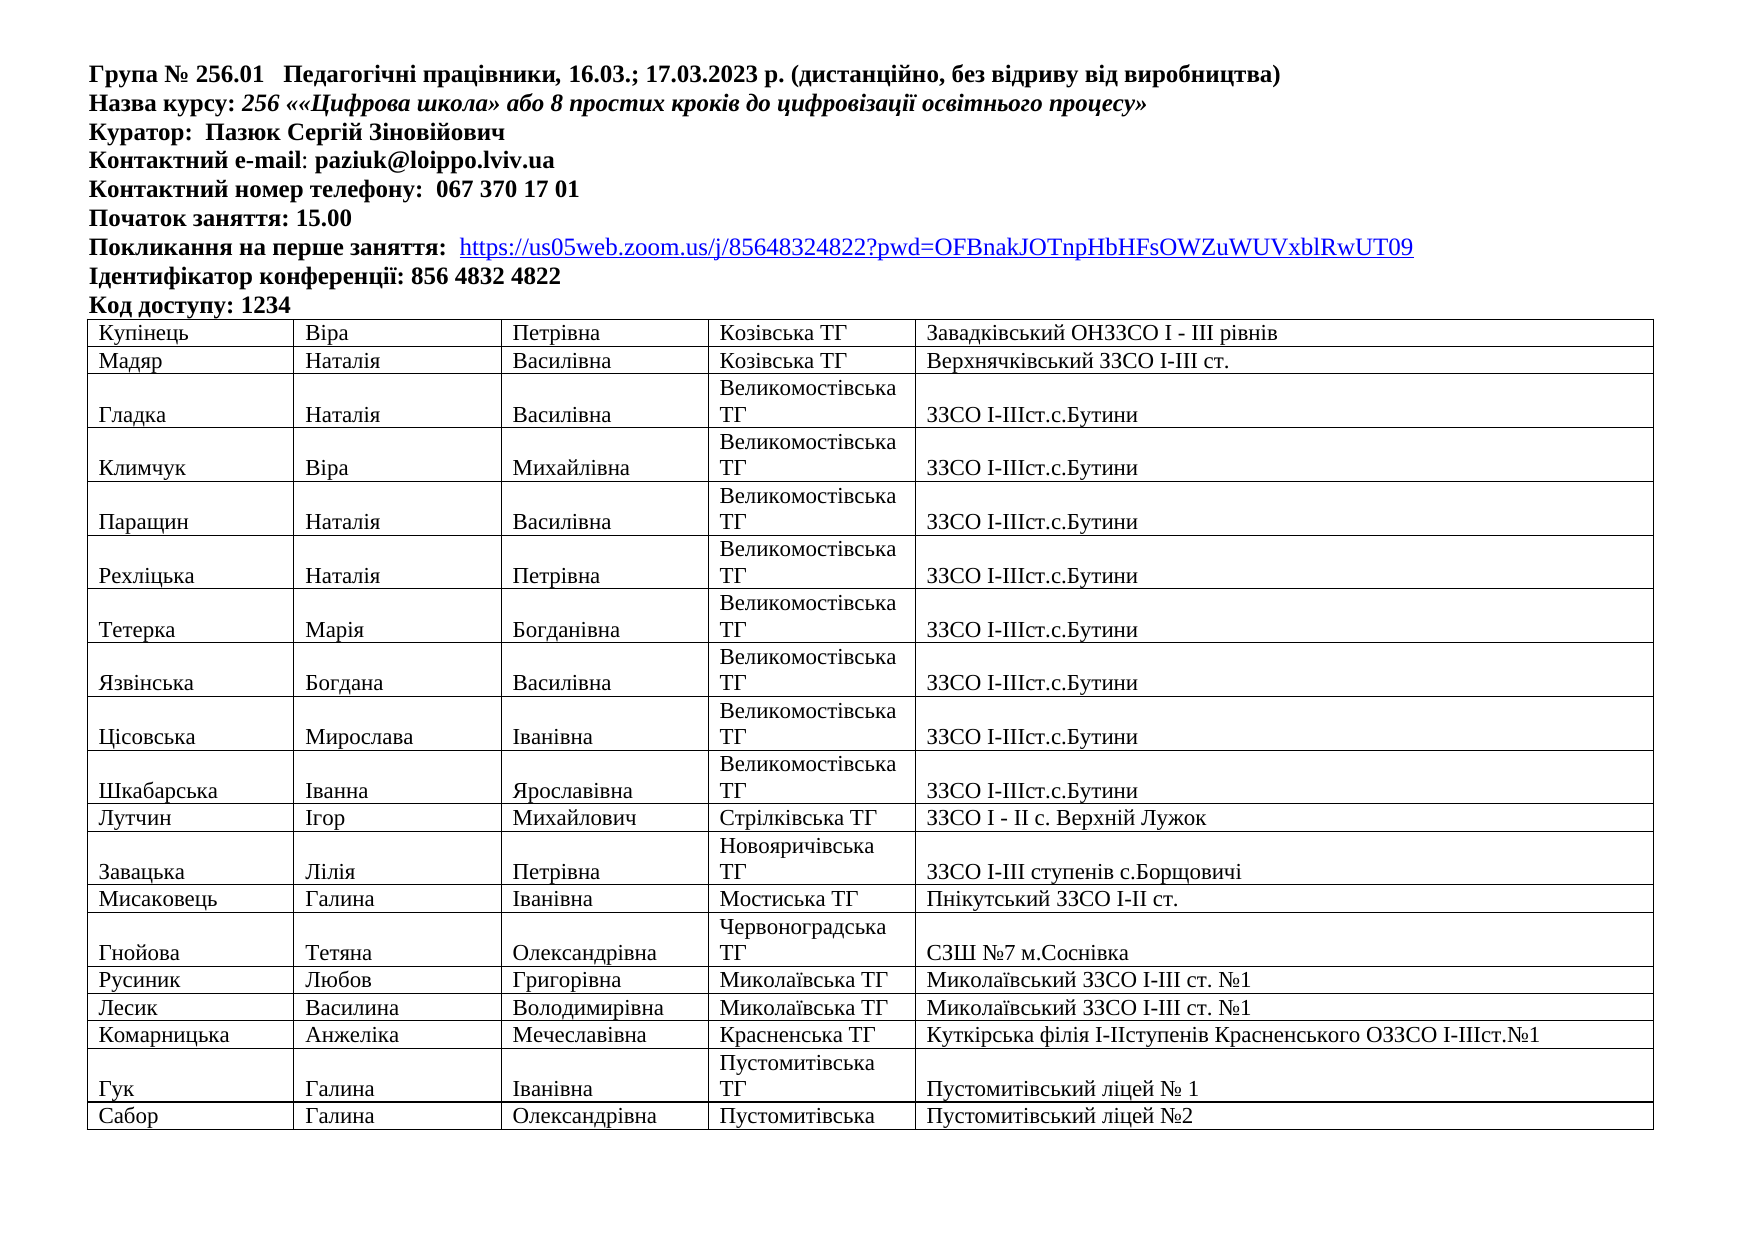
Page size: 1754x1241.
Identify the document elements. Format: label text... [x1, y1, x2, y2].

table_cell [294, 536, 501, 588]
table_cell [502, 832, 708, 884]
text Контактний номер телефону: 067 370 17 01 [89, 174, 1665, 203]
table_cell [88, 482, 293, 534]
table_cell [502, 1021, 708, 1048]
text Ідентифікатор конференції: 856 4832 4822 [89, 261, 1665, 290]
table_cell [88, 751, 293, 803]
text Назва курсу: 256 ««Цифрова школа» або 8 простих кроків до цифровізації освітнього процесу» [89, 88, 1665, 117]
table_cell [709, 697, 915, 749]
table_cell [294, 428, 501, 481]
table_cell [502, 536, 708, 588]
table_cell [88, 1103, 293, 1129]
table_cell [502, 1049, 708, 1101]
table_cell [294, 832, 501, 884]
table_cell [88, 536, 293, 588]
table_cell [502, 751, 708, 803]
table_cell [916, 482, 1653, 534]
text Куратор: Пазюк Сергій Зіновійович [89, 117, 1665, 145]
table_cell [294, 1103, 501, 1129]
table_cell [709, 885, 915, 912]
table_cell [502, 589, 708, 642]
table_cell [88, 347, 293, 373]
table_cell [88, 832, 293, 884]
text Покликання на перше заняття: ﻿ https://us05web.zoom.us/j/85648324822?pwd=OFBnakJOTnpHbHFsOWZuWUVxblRwUT09 [89, 232, 1665, 261]
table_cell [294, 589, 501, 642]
text Код доступу: 1234 [89, 290, 1665, 318]
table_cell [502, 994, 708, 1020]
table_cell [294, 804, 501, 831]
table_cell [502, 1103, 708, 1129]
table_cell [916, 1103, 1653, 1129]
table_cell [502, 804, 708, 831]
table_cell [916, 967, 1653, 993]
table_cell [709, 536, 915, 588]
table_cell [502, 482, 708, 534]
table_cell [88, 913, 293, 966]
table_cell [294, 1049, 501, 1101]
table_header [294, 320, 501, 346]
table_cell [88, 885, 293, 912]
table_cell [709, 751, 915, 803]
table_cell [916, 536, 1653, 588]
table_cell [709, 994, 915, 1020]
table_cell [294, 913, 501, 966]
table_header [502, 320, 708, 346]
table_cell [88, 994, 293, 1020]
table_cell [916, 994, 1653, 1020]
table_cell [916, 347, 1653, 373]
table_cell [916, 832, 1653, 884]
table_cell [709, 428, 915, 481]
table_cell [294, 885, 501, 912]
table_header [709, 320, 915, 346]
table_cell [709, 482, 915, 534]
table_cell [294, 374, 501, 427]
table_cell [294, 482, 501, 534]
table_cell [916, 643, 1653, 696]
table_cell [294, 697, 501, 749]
text Група № 256.01 Педагогічні працівники, 16.03.; 17.03.2023 р. (дистанційно, без відриву від виробництва) [89, 59, 1665, 88]
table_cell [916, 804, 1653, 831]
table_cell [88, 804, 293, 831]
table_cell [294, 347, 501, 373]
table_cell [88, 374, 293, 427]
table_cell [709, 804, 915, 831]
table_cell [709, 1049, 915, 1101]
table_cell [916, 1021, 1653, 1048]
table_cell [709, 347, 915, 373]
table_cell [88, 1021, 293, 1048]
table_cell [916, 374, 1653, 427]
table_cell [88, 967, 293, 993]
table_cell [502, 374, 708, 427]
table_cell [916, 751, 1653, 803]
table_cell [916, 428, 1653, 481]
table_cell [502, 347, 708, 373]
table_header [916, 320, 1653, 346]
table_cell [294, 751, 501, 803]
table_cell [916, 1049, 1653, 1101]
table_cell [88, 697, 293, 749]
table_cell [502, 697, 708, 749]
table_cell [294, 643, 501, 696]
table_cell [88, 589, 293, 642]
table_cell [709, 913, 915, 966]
text Контактний e-mail: paziuk@loippo.lviv.ua [89, 145, 1665, 174]
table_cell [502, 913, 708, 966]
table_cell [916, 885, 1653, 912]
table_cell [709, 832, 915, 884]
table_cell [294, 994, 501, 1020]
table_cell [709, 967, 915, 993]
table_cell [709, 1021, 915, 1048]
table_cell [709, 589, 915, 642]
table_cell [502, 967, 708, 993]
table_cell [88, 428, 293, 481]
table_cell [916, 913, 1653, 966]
text Початок заняття: 15.00 [89, 203, 1665, 232]
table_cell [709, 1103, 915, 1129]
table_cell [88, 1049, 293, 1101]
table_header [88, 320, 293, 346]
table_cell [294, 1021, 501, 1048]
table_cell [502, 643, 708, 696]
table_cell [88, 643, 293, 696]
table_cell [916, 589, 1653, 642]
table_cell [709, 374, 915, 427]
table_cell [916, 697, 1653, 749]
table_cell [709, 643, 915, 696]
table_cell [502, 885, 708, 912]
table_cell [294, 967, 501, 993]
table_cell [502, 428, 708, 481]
